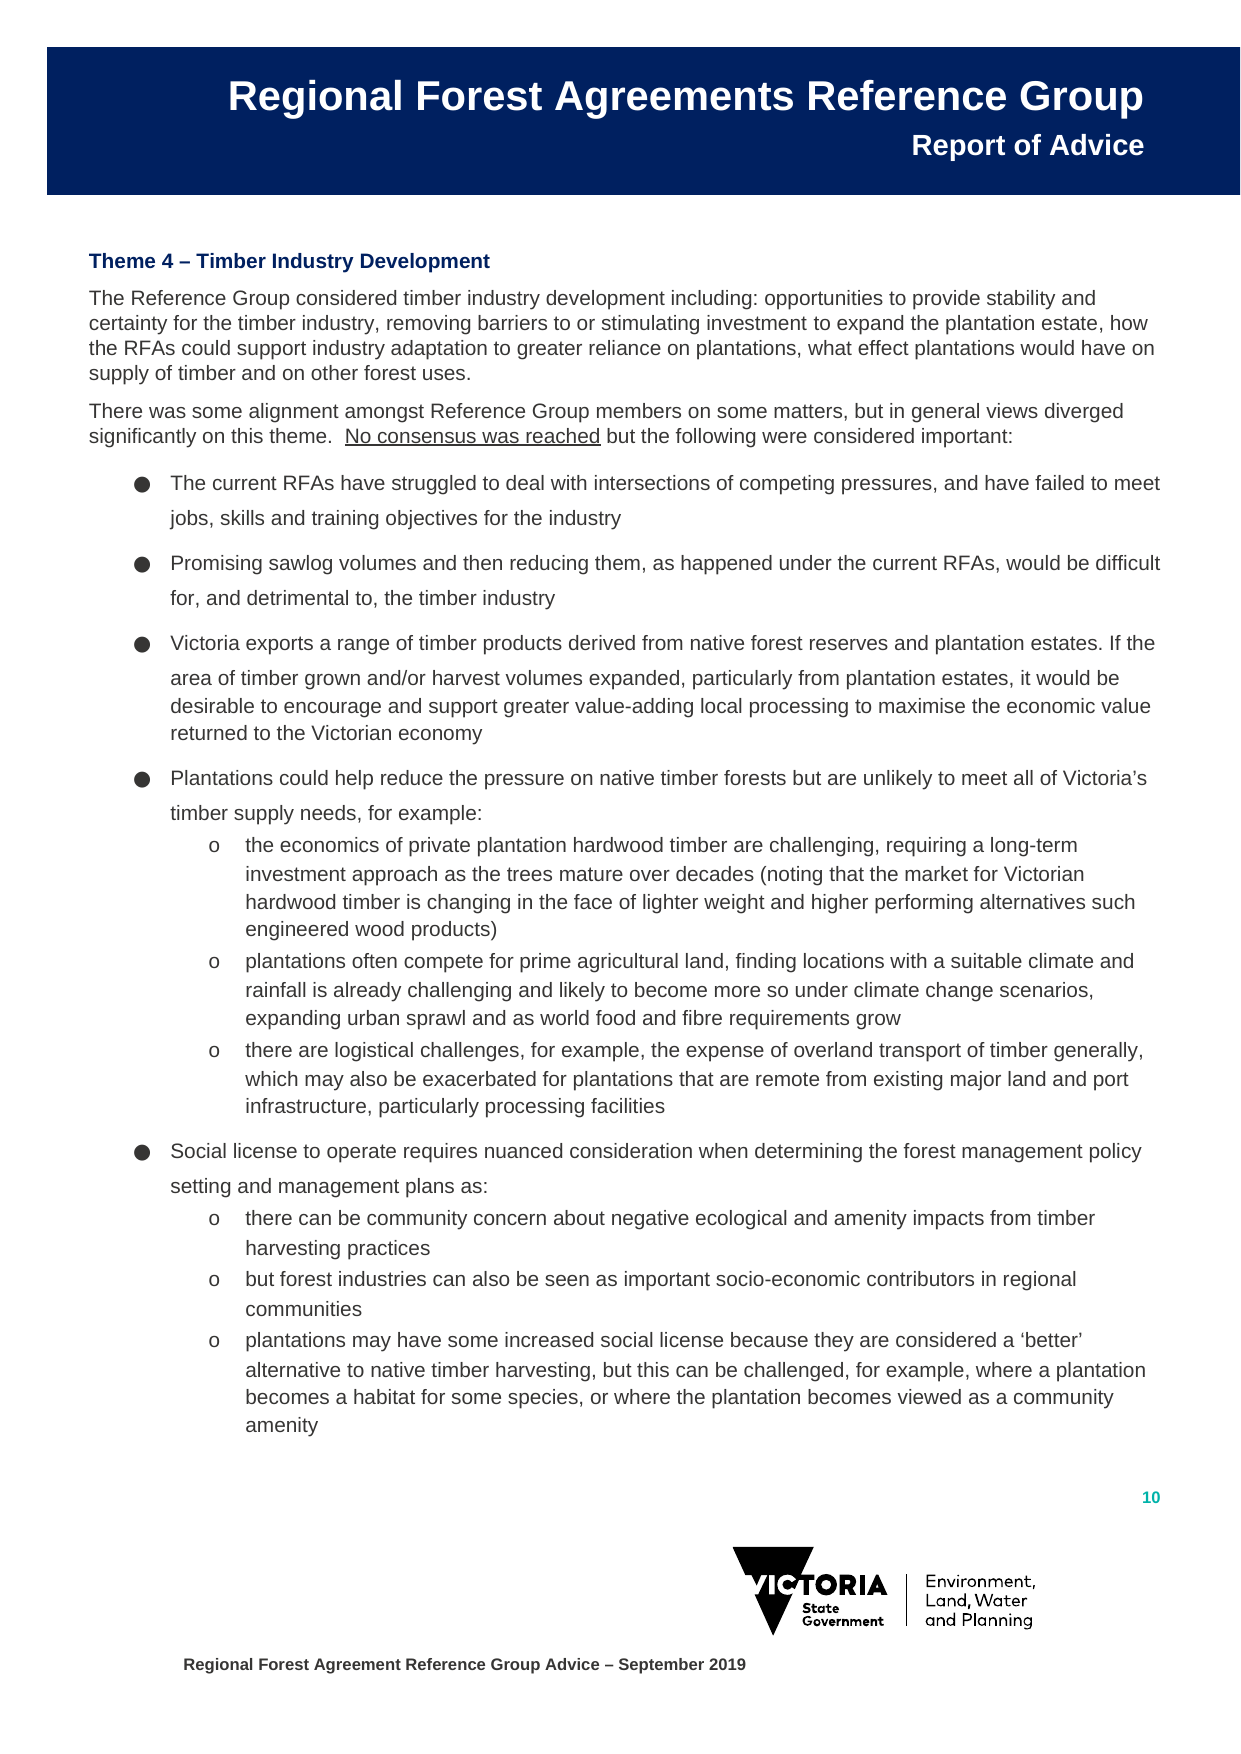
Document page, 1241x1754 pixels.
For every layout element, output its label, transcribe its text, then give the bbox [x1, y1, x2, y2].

list there can be community concern about negative ecological and amenity impacts from timber harvesting practices [208, 1206, 1163, 1259]
list Theme 4 – Timber Industry Development [89, 230, 1163, 272]
list there are logistical challenges, for example, the expense of overland transport of timber generally, which may also be exacerbated for plantations that are remote from existing major land and port infrastructure, particularly processing facilities [208, 1037, 1163, 1118]
list Plantations could help reduce the pressure on native timber forests but are unlikely to meet all of Victoria’s timber supply needs, for example: [133, 755, 1163, 825]
list plantations may have some increased social license because they are considered a ‘better’ alternative to native timber harvesting, but this can be challenged, for example, where a plantation becomes a habitat for some species, or where the plantation becomes viewed as a community amenity [208, 1328, 1163, 1436]
list Promising sawlog volumes and then reducing them, as happened under the current RFAs, would be difficult for, and detrimental to, the timber industry [133, 540, 1163, 610]
list Social license to operate requires nuanced consideration when determining the forest management policy setting and management plans as: [133, 1128, 1163, 1198]
list the economics of private plantation hardwood timber are challenging, requiring a long-term investment approach as the trees mature over decades (noting that the market for Victorian hardwood timber is changing in the face of lighter weight and higher performing alternatives such engineered wood products) [208, 833, 1163, 941]
text The Reference Group considered timber industry development including: opportunities to provide stability and certainty for the timber industry, removing barriers to or stimulating investment to expand the plantation estate, how the RFAs could support industry adaptation to greater reliance on plantations, what effect plantations would have on supply of timber and on other forest uses. [89, 285, 1163, 385]
list Victoria exports a range of timber products derived from native forest reserves and plantation estates. If the area of timber grown and/or harvest volumes expanded, particularly from plantation estates, it would be desirable to encourage and support greater value-adding local processing to maximise the economic value returned to the Victorian economy [133, 620, 1163, 745]
list but forest industries can also be seen as important socio-economic contributors in regional communities [208, 1267, 1163, 1320]
list The current RFAs have struggled to deal with intersections of competing pressures, and have failed to meet jobs, skills and training objectives for the industry [133, 460, 1163, 530]
text There was some alignment amongst Reference Group members on some matters, but in general views diverged significantly on this theme. No consensus was reached but the following were considered important: [89, 397, 1163, 447]
list plantations often compete for prime agricultural land, finding locations with a suitable climate and rainfall is already challenging and likely to become more so under climate change scenarios, expanding urban sprawl and as world food and fibre requirements grow [208, 949, 1163, 1030]
